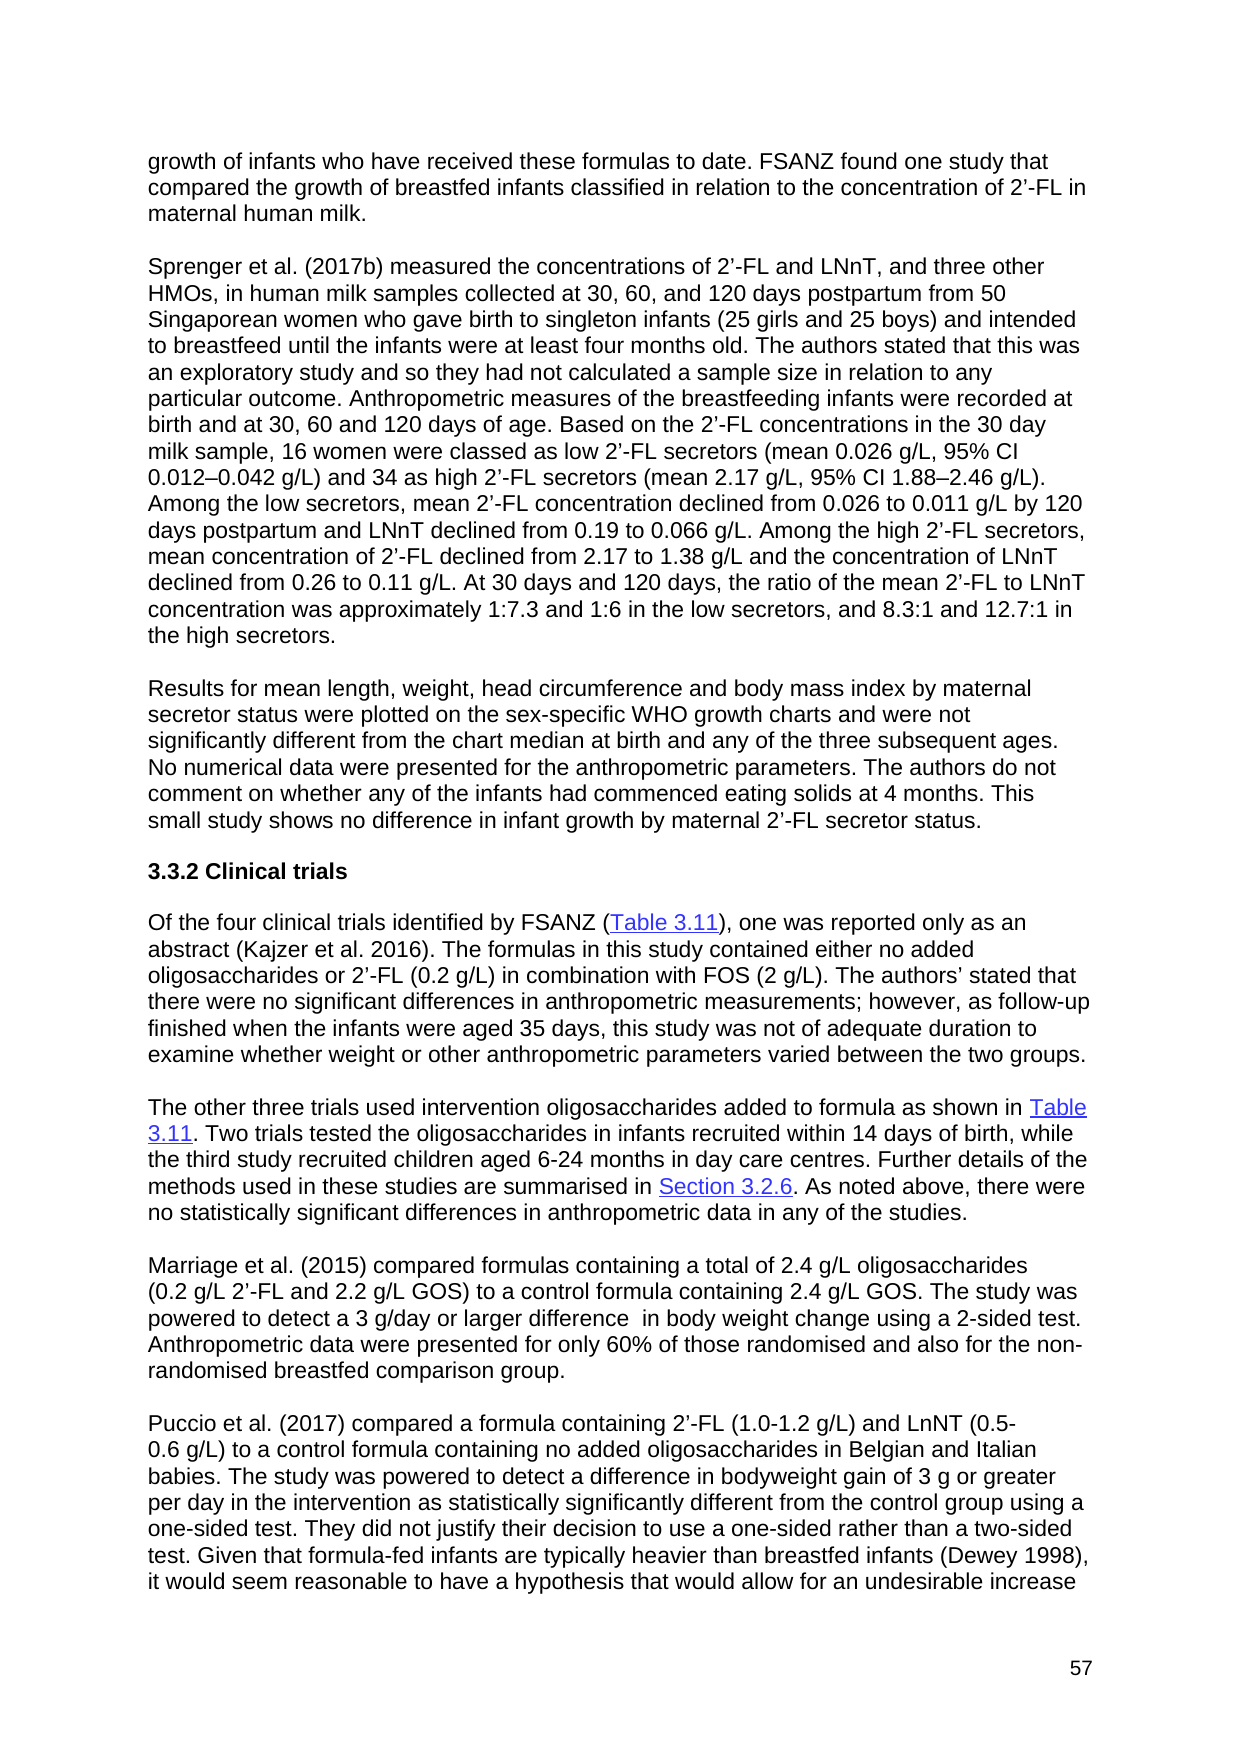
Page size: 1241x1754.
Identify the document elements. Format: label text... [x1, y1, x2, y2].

subtitle 3.3.2 Clinical trials [148, 858, 1092, 884]
text Results for mean length, weight, head circumference and body mass index by maternal secretor status were plotted on the sex-specific WHO growth charts and were not significantly different from the chart median at birth and any of the three subsequent ages. No numerical data were presented for the anthropometric parameters. The authors do not comment on whether any of the infants had commenced eating solids at 4 months. This small study shows no difference in infant growth by maternal 2’-FL secretor status. [148, 675, 1092, 833]
text Of the four clinical trials identified by FSANZ (Table 3.11), one was reported only as an abstract (Kajzer et al. 2016). The formulas in this study contained either no added oligosaccharides or 2’-FL (0.2 g/L) in combination with FOS (2 g/L). The authors’ stated that there were no significant differences in anthropometric measurements; however, as follow-up finished when the infants were aged 35 days, this study was not of adequate duration to examine whether weight or other anthropometric parameters varied between the two groups. [148, 909, 1092, 1067]
text The other three trials used intervention oligosaccharides added to formula as shown in Table 3.11. Two trials tested the oligosaccharides in infants recruited within 14 days of birth, while the third study recruited children aged 6-24 months in day care centres. Further details of the methods used in these studies are summarised in Section 3.2.6. As noted above, there were no statistically significant differences in anthropometric data in any of the studies. [148, 1094, 1092, 1226]
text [148, 1410, 1092, 1594]
text Sprenger et al. (2017b) measured the concentrations of 2’-FL and LNnT, and three other HMOs, in human milk samples collected at 30, 60, and 120 days postpartum from 50 Singaporean women who gave birth to singleton infants (25 girls and 25 boys) and intended to breastfeed until the infants were at least four months old. The authors stated that this was an exploratory study and so they had not calculated a sample size in relation to any particular outcome. Anthropometric measures of the breastfeeding infants were recorded at birth and at 30, 60 and 120 days of age. Based on the 2’-FL concentrations in the 30 day milk sample, 16 women were classed as low 2’-FL secretors (mean 0.026 g/L, 95% CI 0.012–0.042 g/L) and 34 as high 2’-FL secretors (mean 2.17 g/L, 95% CI 1.88–2.46 g/L). Among the low secretors, mean 2’-FL concentration declined from 0.026 to 0.011 g/L by 120 days postpartum and LNnT declined from 0.19 to 0.066 g/L. Among the high 2’-FL secretors, mean concentration of 2’-FL declined from 2.17 to 1.38 g/L and the concentration of LNnT declined from 0.26 to 0.11 g/L. At 30 days and 120 days, the ratio of the mean 2’-FL to LNnT concentration was approximately 1:7.3 and 1:6 in the low secretors, and 8.3:1 and 12.7:1 in the high secretors. [148, 253, 1092, 648]
text Marriage et al. (2015) compared formulas containing a total of 2.4 g/L oligosaccharides (0.2 g/L 2’-FL and 2.2 g/L GOS) to a control formula containing 2.4 g/L GOS. The study was powered to detect a 3 g/day or larger difference in body weight change using a 2-sided test. Anthropometric data were presented for only 60% of those randomised and also for the non-randomised breastfed comparison group. [148, 1252, 1092, 1384]
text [148, 148, 1092, 227]
